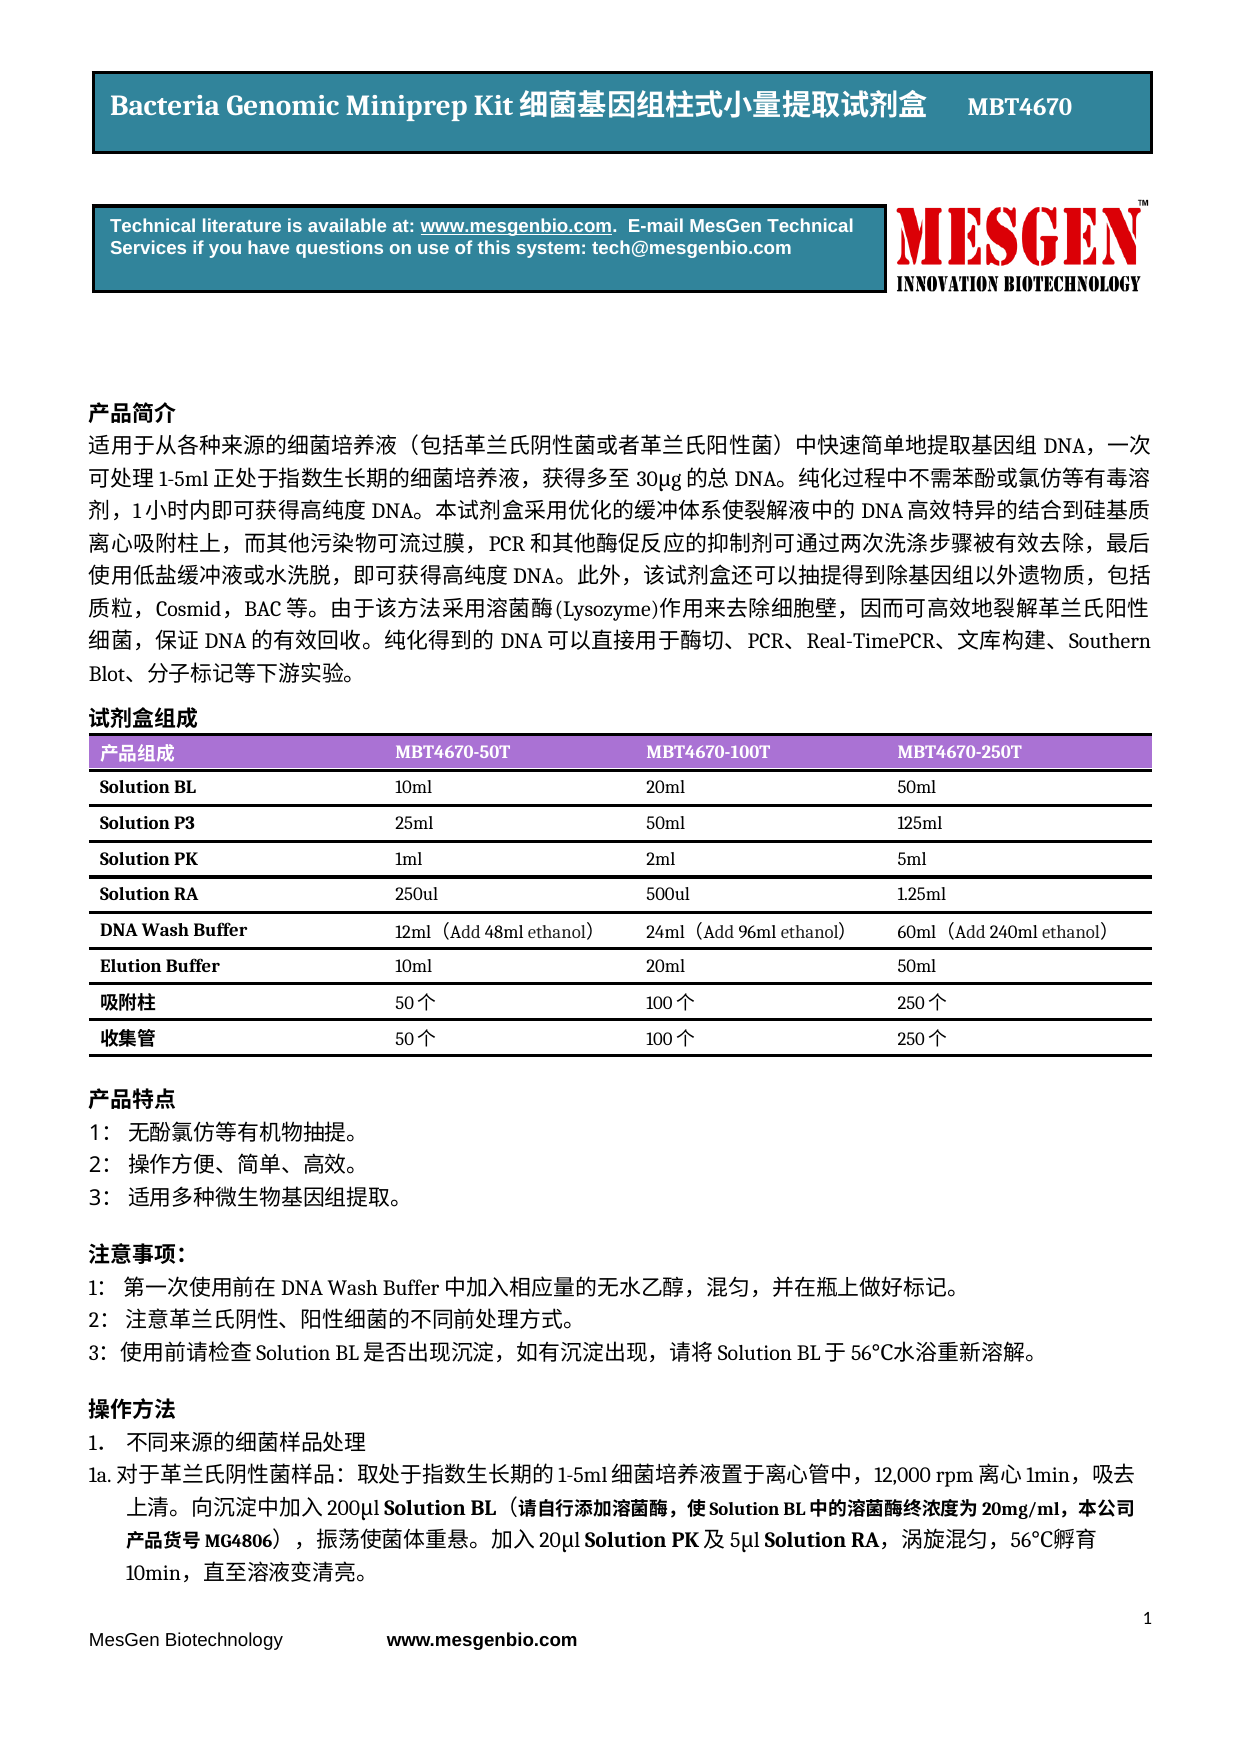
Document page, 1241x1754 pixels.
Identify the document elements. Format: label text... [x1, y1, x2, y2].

table_cell 10ml [384, 950, 635, 982]
table_cell DNA Wash Buffer [89, 914, 384, 947]
table_cell 500ul [635, 879, 886, 911]
table_cell Elution Buffer [89, 950, 384, 982]
table_cell 50ml [886, 950, 1152, 982]
table_cell 24ml（Add 96ml ethanol） [635, 914, 886, 947]
table_cell 12ml（Add 48ml ethanol） [384, 914, 635, 947]
table_cell Solution P3 [89, 807, 384, 840]
table_cell 60ml（Add 240ml ethanol） [886, 914, 1152, 947]
table_cell Solution PK [89, 843, 384, 875]
table_cell 2ml [635, 843, 886, 875]
table_cell 吸附柱 [89, 985, 384, 1018]
table_cell 50ml [635, 807, 886, 840]
text 1a. 对于革兰氏阴性菌样品：取处于指数生长期的1-5ml细菌培养液置于离心管中，12,000 rpm离心1min，吸去上清。向沉淀中加入200μl Solution BL（请自行添加溶菌酶，使Solution BL中的溶菌酶终浓度为20mg/ml，本公司产品货号MG4806），振荡使菌体重悬。加入20μl Solution PK及5μl Solution RA，涡旋混匀，56℃孵育10min，直至溶液变清亮。 [89, 1457, 1152, 1587]
table_cell 250个 [886, 1021, 1152, 1053]
text 3：使用前请检查Solution BL是否出现沉淀，如有沉淀出现，请将Solution BL于56℃水浴重新溶解。 [89, 1334, 1152, 1367]
text 产品特点 [89, 1082, 1152, 1114]
table_cell 50个 [384, 985, 635, 1018]
text 1： 第一次使用前在DNA Wash Buffer中加入相应量的无水乙醇，混匀，并在瓶上做好标记。 [89, 1269, 1152, 1302]
text 1： 无酚氯仿等有机物抽提。 [89, 1114, 1152, 1147]
table_cell 10ml [384, 772, 635, 804]
text 适用于从各种来源的细菌培养液（包括革兰氏阴性菌或者革兰氏阳性菌）中快速简单地提取基因组DNA，一次可处理1-5ml正处于指数生长期的细菌培养液，获得多至30μg的总DNA。纯化过程中不需苯酚或氯仿等有毒溶剂，1小时内即可获得高纯度DNA。本试剂盒采用优化的缓冲体系使裂解液中的DNA高效特异的结合到硅基质离心吸附柱上，而其他污染物可流过膜，PCR和其他酶促反应的抑制剂可通过两次洗涤步骤被有效去除，最后使用低盐缓冲液或水洗脱，即可获得高纯度DNA。此外，该试剂盒还可以抽提得到除基因组以外遗物质，包括质粒，Cosmid，BAC等。由于该方法采用溶菌酶(Lysozyme)作用来去除细胞壁，因而可高效地裂解革兰氏阳性细菌，保证DNA的有效回收。纯化得到的DNA可以直接用于酶切、PCR、Real-TimePCR、文库构建、Southern Blot、分子标记等下游实验。 [89, 428, 1152, 688]
text 产品简介 [89, 395, 1152, 428]
table_cell 50个 [384, 1021, 635, 1053]
text 操作方法 [89, 1392, 1152, 1424]
table_cell 25ml [384, 807, 635, 840]
table_cell 250个 [886, 985, 1152, 1018]
picture [893, 193, 1161, 314]
table_cell 1.25ml [886, 879, 1152, 911]
list 不同来源的细菌样品处理 [89, 1424, 1152, 1457]
table_header MBT4670-100T [635, 736, 886, 768]
table_header MBT4670-50T [384, 736, 635, 768]
table_header MBT4670-250T [886, 736, 1152, 768]
text 2： 操作方便、简单、高效。 [89, 1147, 1152, 1179]
text 注意事项： [89, 1237, 1152, 1269]
table_cell 20ml [635, 950, 886, 982]
table_cell 125ml [886, 807, 1152, 840]
table_cell 5ml [886, 843, 1152, 875]
table_cell 100个 [635, 1021, 886, 1053]
table_cell 1ml [384, 843, 635, 875]
table_cell 250ul [384, 879, 635, 911]
text 试剂盒组成 [89, 700, 1152, 733]
text 2： 注意革兰氏阴性、阳性细菌的不同前处理方式。 [89, 1302, 1152, 1334]
table_cell 100个 [635, 985, 886, 1018]
table_cell Solution BL [89, 772, 384, 804]
table_cell 20ml [635, 772, 886, 804]
table_cell 50ml [886, 772, 1152, 804]
table_header 产品组成 [89, 736, 384, 768]
text 3： 适用多种微生物基因组提取。 [89, 1179, 1152, 1212]
table_cell 收集管 [89, 1021, 384, 1053]
table_cell Solution RA [89, 879, 384, 911]
